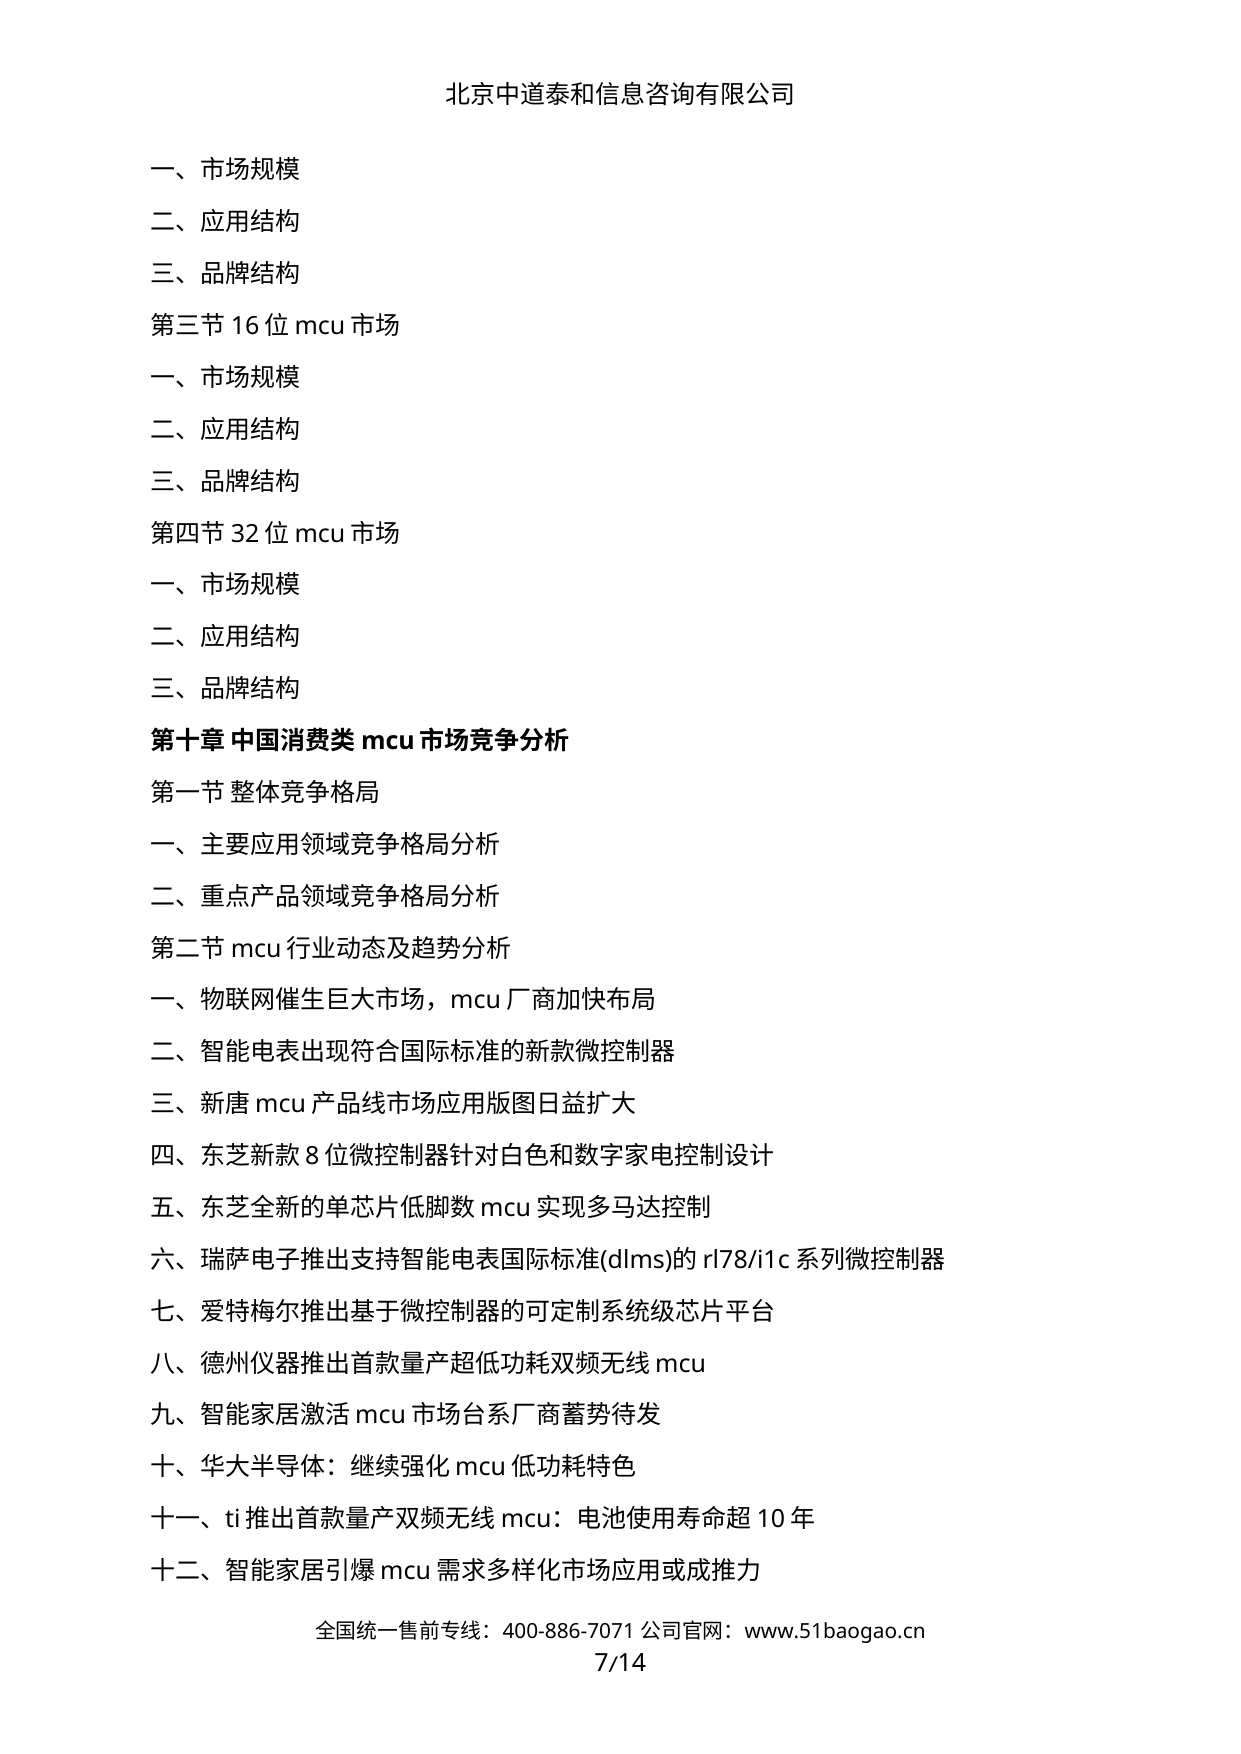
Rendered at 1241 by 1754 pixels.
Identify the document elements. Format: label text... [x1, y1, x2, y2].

text 三、新唐mcu产品线市场应用版图日益扩大 [150, 1084, 1090, 1120]
text 一、市场规模 [150, 150, 1090, 186]
text 六、瑞萨电子推出支持智能电表国际标准(dlms)的rl78/i1c系列微控制器 [150, 1239, 1090, 1276]
text 一、市场规模 [150, 565, 1090, 601]
text 二、应用结构 [150, 409, 1090, 446]
text 十一、ti推出首款量产双频无线mcu：电池使用寿命超10年 [150, 1499, 1090, 1535]
text 一、市场规模 [150, 357, 1090, 394]
text 三、品牌结构 [150, 461, 1090, 497]
text 五、东芝全新的单芯片低脚数mcu实现多马达控制 [150, 1187, 1090, 1224]
text 第二节 mcu行业动态及趋势分析 [150, 928, 1090, 964]
text 一、主要应用领域竞争格局分析 [150, 824, 1090, 861]
text 三、品牌结构 [150, 254, 1090, 290]
text 九、智能家居激活mcu市场台系厂商蓄势待发 [150, 1395, 1090, 1431]
text 二、应用结构 [150, 202, 1090, 238]
text 第十章 中国消费类mcu市场竞争分析 [150, 721, 1090, 757]
text 第四节 32位mcu市场 [150, 513, 1090, 549]
text 四、东芝新款8位微控制器针对白色和数字家电控制设计 [150, 1136, 1090, 1172]
text 七、爱特梅尔推出基于微控制器的可定制系统级芯片平台 [150, 1291, 1090, 1327]
text 二、重点产品领域竞争格局分析 [150, 876, 1090, 912]
text 二、应用结构 [150, 617, 1090, 653]
text 第一节 整体竞争格局 [150, 772, 1090, 809]
text 第三节 16位mcu市场 [150, 306, 1090, 342]
text 十、华大半导体：继续强化mcu低功耗特色 [150, 1447, 1090, 1483]
text 一、物联网催生巨大市场，mcu厂商加快布局 [150, 980, 1090, 1016]
text 八、德州仪器推出首款量产超低功耗双频无线mcu [150, 1343, 1090, 1379]
text 三、品牌结构 [150, 669, 1090, 705]
text 十二、智能家居引爆mcu需求多样化市场应用或成推力 [150, 1551, 1090, 1587]
text 二、智能电表出现符合国际标准的新款微控制器 [150, 1032, 1090, 1068]
